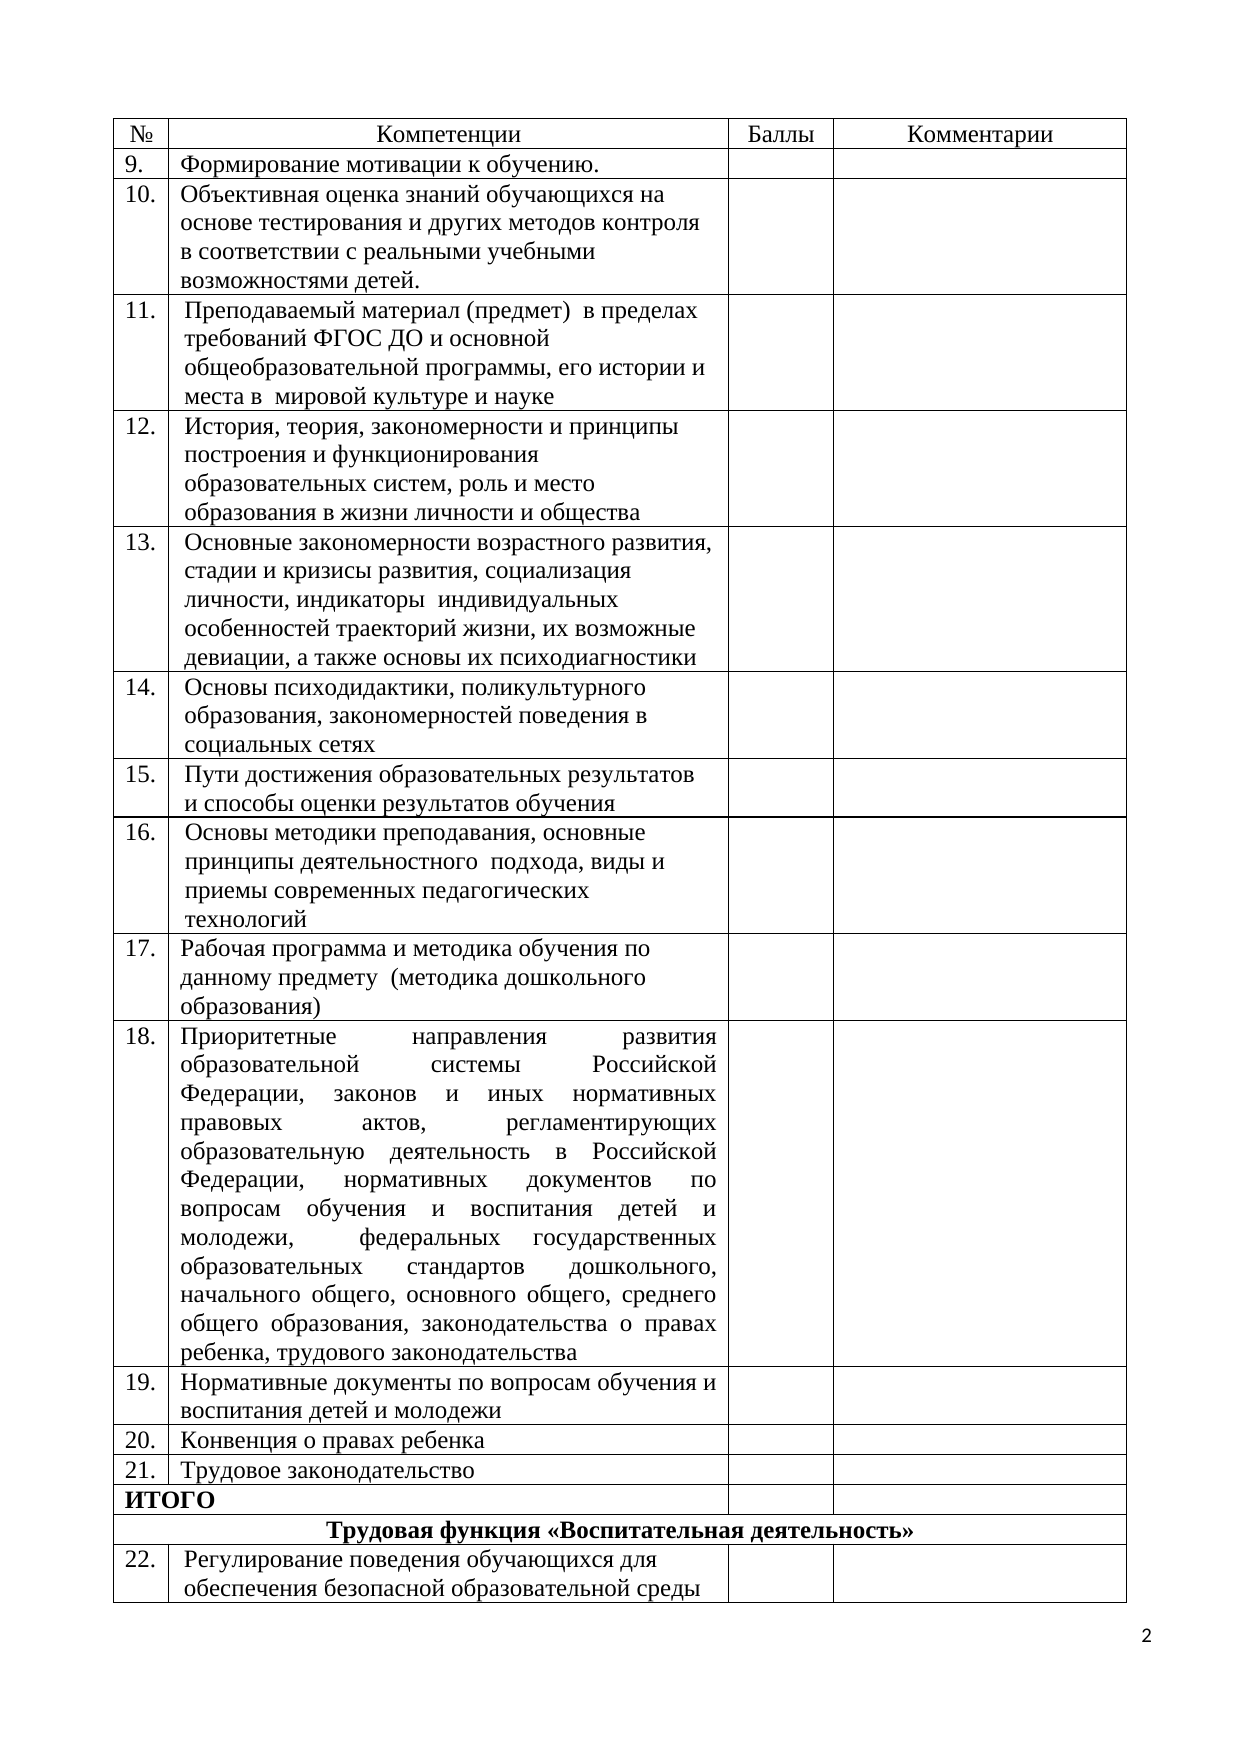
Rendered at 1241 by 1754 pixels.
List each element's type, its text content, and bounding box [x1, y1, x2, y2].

table_cell [834, 527, 1126, 671]
table_cell [834, 934, 1126, 1020]
table_cell [729, 759, 833, 816]
table_cell [834, 1485, 1126, 1514]
table_cell Трудовое законодательство [169, 1455, 728, 1484]
table_cell [114, 1021, 168, 1366]
table_cell [729, 411, 833, 526]
table_cell Основные закономерности возрастного развития, стадии и кризисы развития, социализация личности, индикаторы индивидуальных особенностей траекторий жизни, их возможные девиации, а также основы их психодиагностики [169, 527, 728, 671]
table_cell [834, 1367, 1126, 1424]
table_cell [729, 1367, 833, 1424]
table_cell [729, 179, 833, 294]
table_cell [834, 1425, 1126, 1454]
table_cell [729, 672, 833, 758]
table_cell История, теория, закономерности и принципы построения и функционирования образовательных систем, роль и место образования в жизни личности и общества [169, 411, 728, 526]
table_header Баллы [729, 119, 833, 148]
table_cell [114, 1545, 168, 1602]
table_cell [834, 1455, 1126, 1484]
table_cell [114, 411, 168, 526]
table_cell Рабочая программа и методика обучения по данному предмету (методика дошкольного образования) [169, 934, 728, 1020]
table_cell [834, 411, 1126, 526]
table_cell [114, 527, 168, 671]
table_cell [834, 149, 1126, 178]
table_cell [114, 818, 168, 932]
table_cell [114, 759, 168, 816]
table_cell [114, 1367, 168, 1424]
table_header Компетенции [169, 119, 728, 148]
table_cell [729, 1021, 833, 1366]
table_cell Объективная оценка знаний обучающихся на основе тестирования и других методов контроля в соответствии с реальными учебными возможностями детей. [169, 179, 728, 294]
table_cell Трудовая функция «Воспитательная деятельность» [114, 1515, 1126, 1543]
table_cell [834, 295, 1126, 410]
table_cell [114, 295, 168, 410]
table_cell [114, 149, 168, 178]
table_cell Регулирование поведения обучающихся для обеспечения безопасной образовательной среды [169, 1545, 728, 1602]
table_cell [834, 1545, 1126, 1602]
table_header Комментарии [834, 119, 1126, 148]
table_cell [729, 1545, 833, 1602]
table_cell Нормативные документы по вопросам обучения и воспитания детей и молодежи [169, 1367, 728, 1424]
table_cell [114, 179, 168, 294]
table_cell Приоритетные направления развития образовательной системы Российской Федерации, законов и иных нормативных правовых актов, регламентирующих образовательную деятельность в Российской Федерации, нормативных документов по вопросам обучения и воспитания детей и молодежи, федеральных государственных образовательных стандартов дошкольного, начального общего, основного общего, среднего общего образования, законодательства о правах ребенка, трудового законодательства [169, 1021, 728, 1366]
table_cell [729, 295, 833, 410]
table_header № [114, 119, 168, 148]
table_cell Основы психодидактики, поликультурного образования, закономерностей поведения в социальных сетях [169, 672, 728, 758]
table_cell [114, 934, 168, 1020]
table_cell [834, 672, 1126, 758]
table_cell Преподаваемый материал (предмет) в пределах требований ФГОС ДО и основной общеобразовательной программы, его истории и места в мировой культуре и науке [169, 295, 728, 410]
table_cell [729, 934, 833, 1020]
table_cell [834, 818, 1126, 932]
table_cell [834, 179, 1126, 294]
table_cell [729, 149, 833, 178]
table_cell [834, 1021, 1126, 1366]
table_cell [729, 527, 833, 671]
table_cell [729, 1455, 833, 1484]
table_cell Пути достижения образовательных результатов и способы оценки результатов обучения [169, 759, 728, 816]
table_cell ИТОГО [114, 1485, 728, 1514]
table_cell [114, 672, 168, 758]
table_cell Основы методики преподавания, основные принципы деятельностного подхода, виды и приемы современных педагогических технологий [169, 818, 728, 932]
table_cell [729, 1485, 833, 1514]
table_cell [729, 818, 833, 932]
table_cell Конвенция о правах ребенка [169, 1425, 728, 1454]
table_cell [729, 1425, 833, 1454]
table_cell Формирование мотивации к обучению. [169, 149, 728, 178]
table_cell [114, 1425, 168, 1454]
table_cell [114, 1455, 168, 1484]
table_cell [834, 759, 1126, 816]
